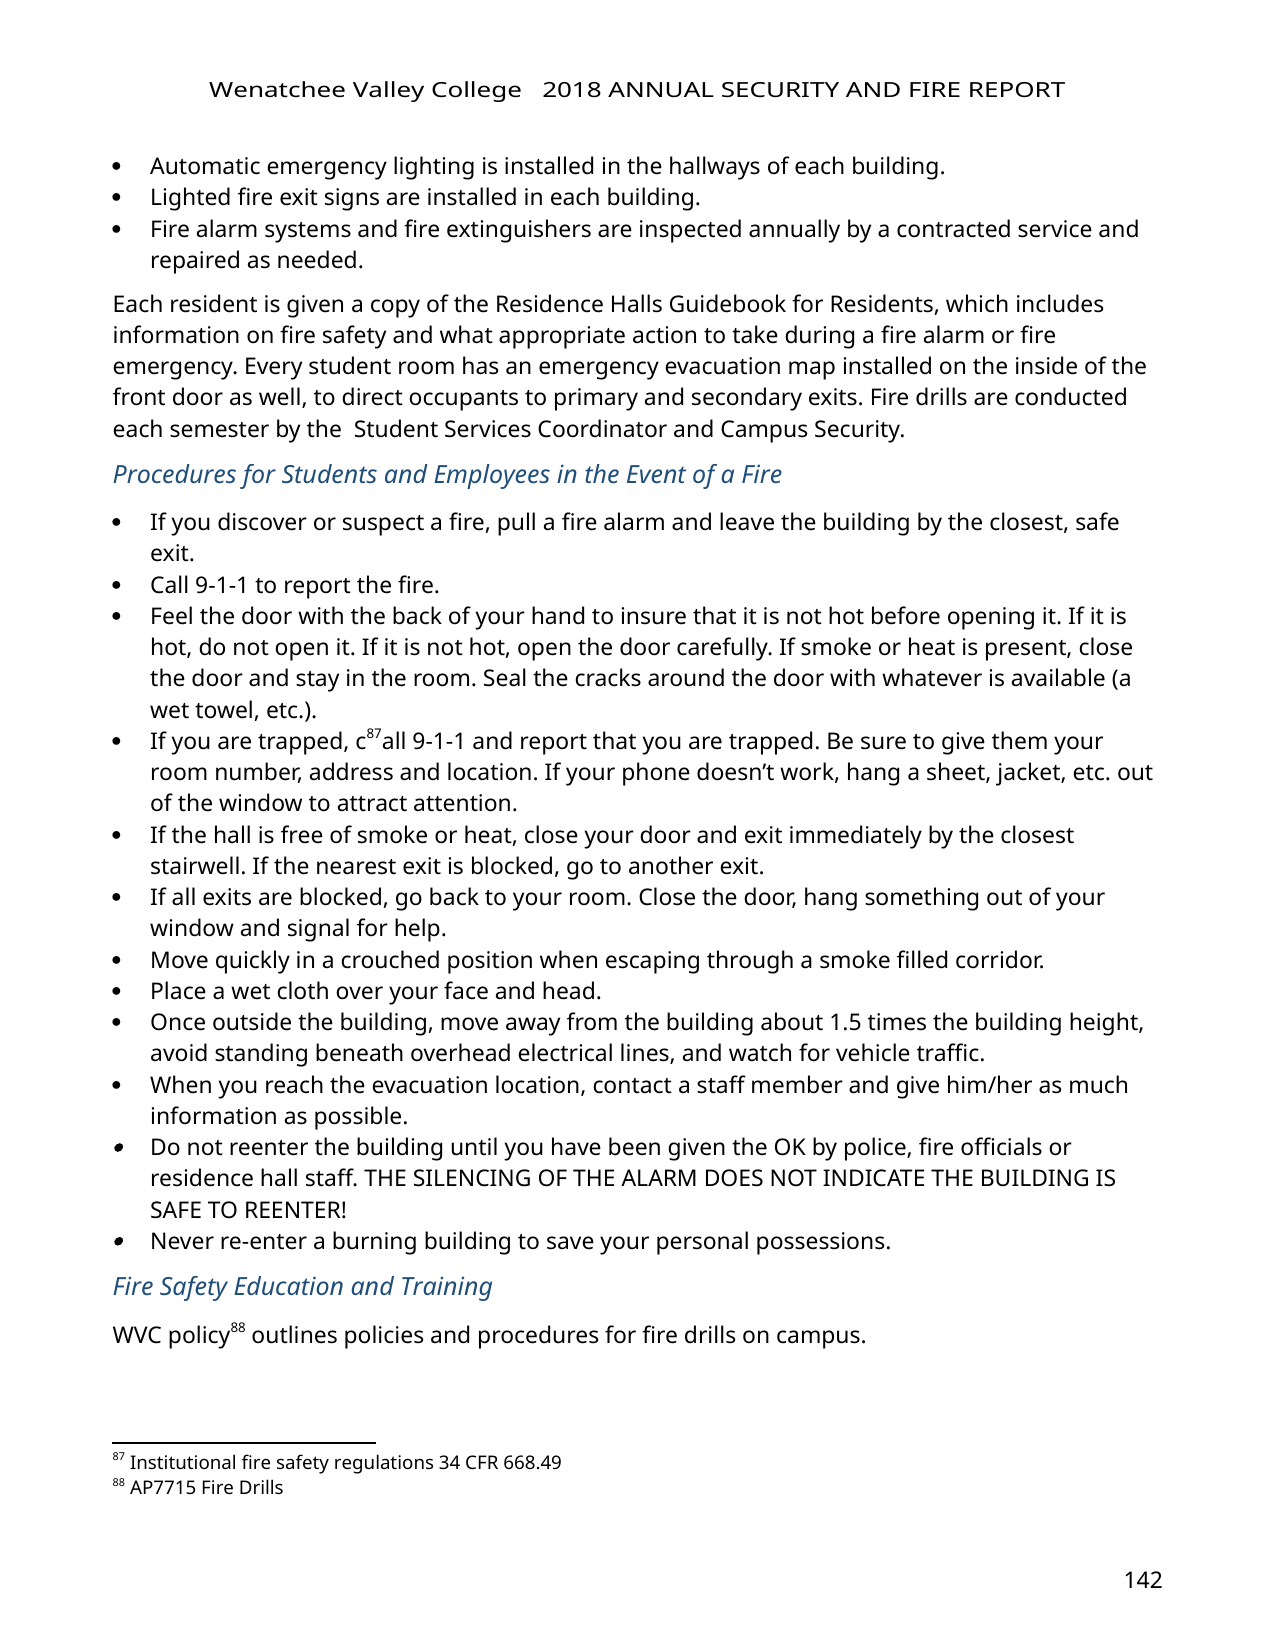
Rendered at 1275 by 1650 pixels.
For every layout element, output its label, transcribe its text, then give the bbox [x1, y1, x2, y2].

list When you reach the evacuation location, contact a staff member and give him/her as much information as possible. [112, 1069, 1162, 1131]
list If all exits are blocked, go back to your room. Close the door, hang something out of your window and signal for help. [112, 881, 1162, 944]
list Feel the door with the back of your hand to insure that it is not hot before opening it. If it is hot, do not open it. If it is not hot, open the door carefully. If smoke or heat is present, close the door and stay in the room. Seal the cracks around the door with whatever is available (a wet towel, etc.). [112, 600, 1162, 725]
list Once outside the building, move away from the building about 1.5 times the building height, avoid standing beneath overhead electrical lines, and watch for vehicle traffic. [112, 1006, 1162, 1069]
list If you are trapped, call 9-1-1 and report that you are trapped. Be sure to give them your room number, address and location. If your phone doesn’t work, hang a sheet, jacket, etc. out of the window to attract attention. [112, 725, 1162, 819]
list Do not reenter the building until you have been given the OK by police, fire officials or residence hall staff. THE SILENCING OF THE ALARM DOES NOT INDICATE THE BUILDING IS SAFE TO REENTER! [112, 1131, 1162, 1225]
list Move quickly in a crouched position when escaping through a smoke filled corridor. [112, 944, 1162, 975]
list Automatic emergency lighting is installed in the hallways of each building. [112, 150, 1162, 181]
list If the hall is free of smoke or heat, close your door and exit immediately by the closest stairwell. If the nearest exit is blocked, go to another exit. [112, 819, 1162, 881]
list Fire alarm systems and fire extinguishers are inspected annually by a contracted service and repaired as needed. [112, 212, 1162, 275]
subtitle Fire Safety Education and Training [112, 1269, 1162, 1303]
text Each resident is given a copy of the Residence Halls Guidebook for Residents, which includes information on fire safety and what appropriate action to take during a fire alarm or fire emergency. Every student room has an emergency evacuation map installed on the inside of the front door as well, to direct occupants to primary and secondary exits. Fire drills are conducted each semester by the Student Services Coordinator and Campus Security. [112, 287, 1162, 444]
subtitle Procedures for Students and Employees in the Event of a Fire [112, 456, 1162, 490]
list Place a wet cloth over your face and head. [112, 975, 1162, 1006]
text WVC policy outlines policies and procedures for fire drills on campus. [112, 1318, 1162, 1350]
list Call 9-1-1 to report the fire. [112, 569, 1162, 600]
list If you discover or suspect a fire, pull a fire alarm and leave the building by the closest, safe exit. [112, 506, 1162, 569]
list Never re-enter a burning building to save your personal possessions. [112, 1225, 1162, 1256]
list Lighted fire exit signs are installed in each building. [112, 181, 1162, 212]
